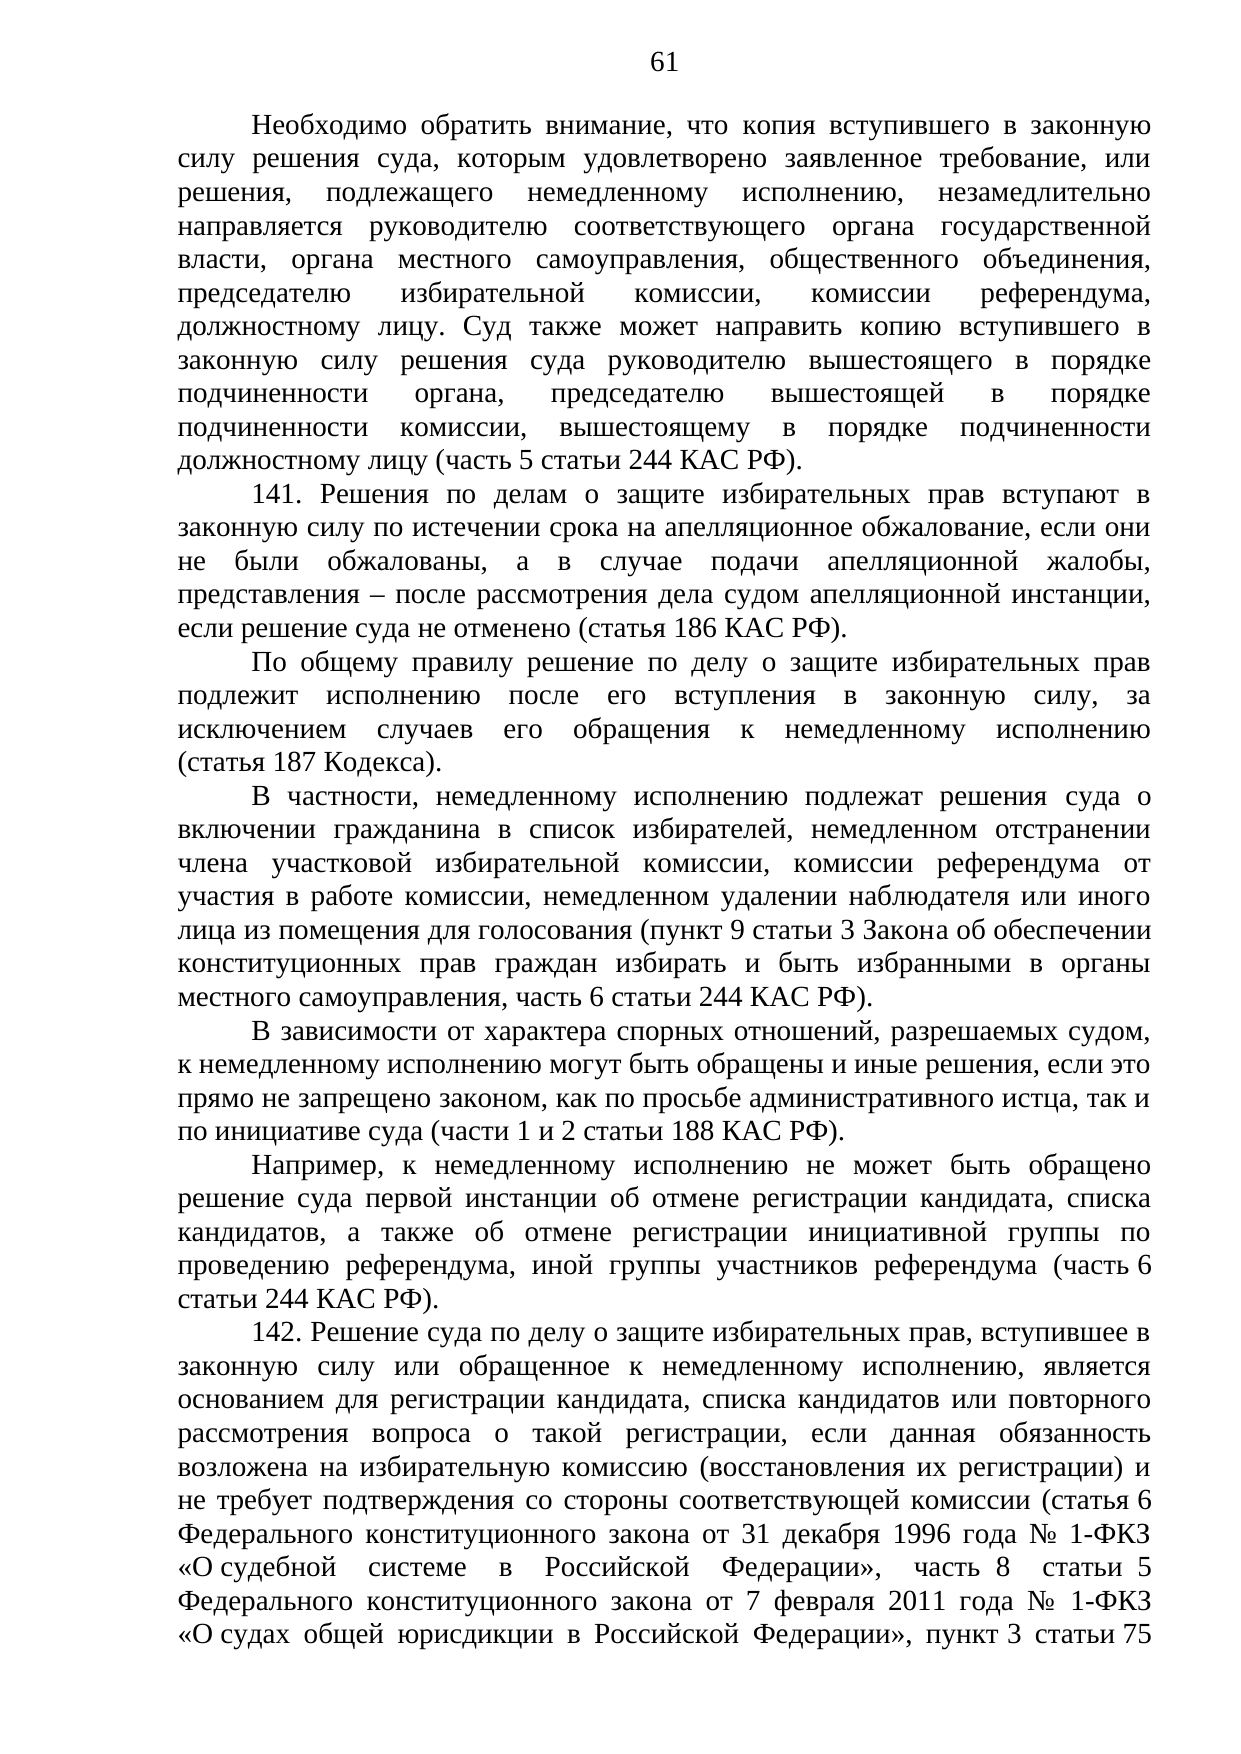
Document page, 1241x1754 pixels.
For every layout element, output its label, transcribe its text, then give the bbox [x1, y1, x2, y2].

text Например, к немедленному исполнению не может быть обращено решение суда первой инстанции об отмене регистрации кандидата, списка кандидатов, а также об отмене регистрации инициативной группы по проведению референдума, иной группы участников референдума (часть 6 статьи 244 КАС РФ). [177, 1147, 1152, 1314]
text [177, 1314, 1152, 1650]
text Необходимо обратить внимание, что копия вступившего в законную силу решения суда, которым удовлетворено заявленное требование, или решения, подлежащего немедленному исполнению, незамедлительно направляется руководителю соответствующего органа государственной власти, органа местного самоуправления, общественного объединения, председателю избирательной комиссии, комиссии референдума, должностному лицу. Суд также может направить копию вступившего в законную силу решения суда руководителю вышестоящего в порядке подчиненности органа, председателю вышестоящей в порядке подчиненности комиссии, вышестоящему в порядке подчиненности должностному лицу (часть 5 статьи 244 КАС РФ). [177, 107, 1152, 476]
text В частности, немедленному исполнению подлежат решения суда о включении гражданина в список избирателей, немедленном отстранении члена участковой избирательной комиссии, комиссии референдума от участия в работе комиссии, немедленном удалении наблюдателя или иного лица из помещения для голосования (пункт 9 статьи 3 Закона об обеспечении конституционных прав граждан избирать и быть избранными в органы местного самоуправления, часть 6 статьи 244 КАС РФ). [177, 778, 1152, 1013]
text По общему правилу решение по делу о защите избирательных прав подлежит исполнению после его вступления в законную силу, за исключением случаев его обращения к немедленному исполнению (статья 187 Кодекса). [177, 644, 1152, 778]
text 141. Решения по делам о защите избирательных прав вступают в законную силу по истечении срока на апелляционное обжалование, если они не были обжалованы, а в случае подачи апелляционной жалобы, представления – после рассмотрения дела судом апелляционной инстанции, если решение суда не отменено (статья 186 КАС РФ). [177, 476, 1152, 644]
text В зависимости от характера спорных отношений, разрешаемых судом, к немедленному исполнению могут быть обращены и иные решения, если это прямо не запрещено законом, как по просьбе административного истца, так и по инициативе суда (части 1 и 2 статьи 188 КАС РФ). [177, 1013, 1152, 1147]
